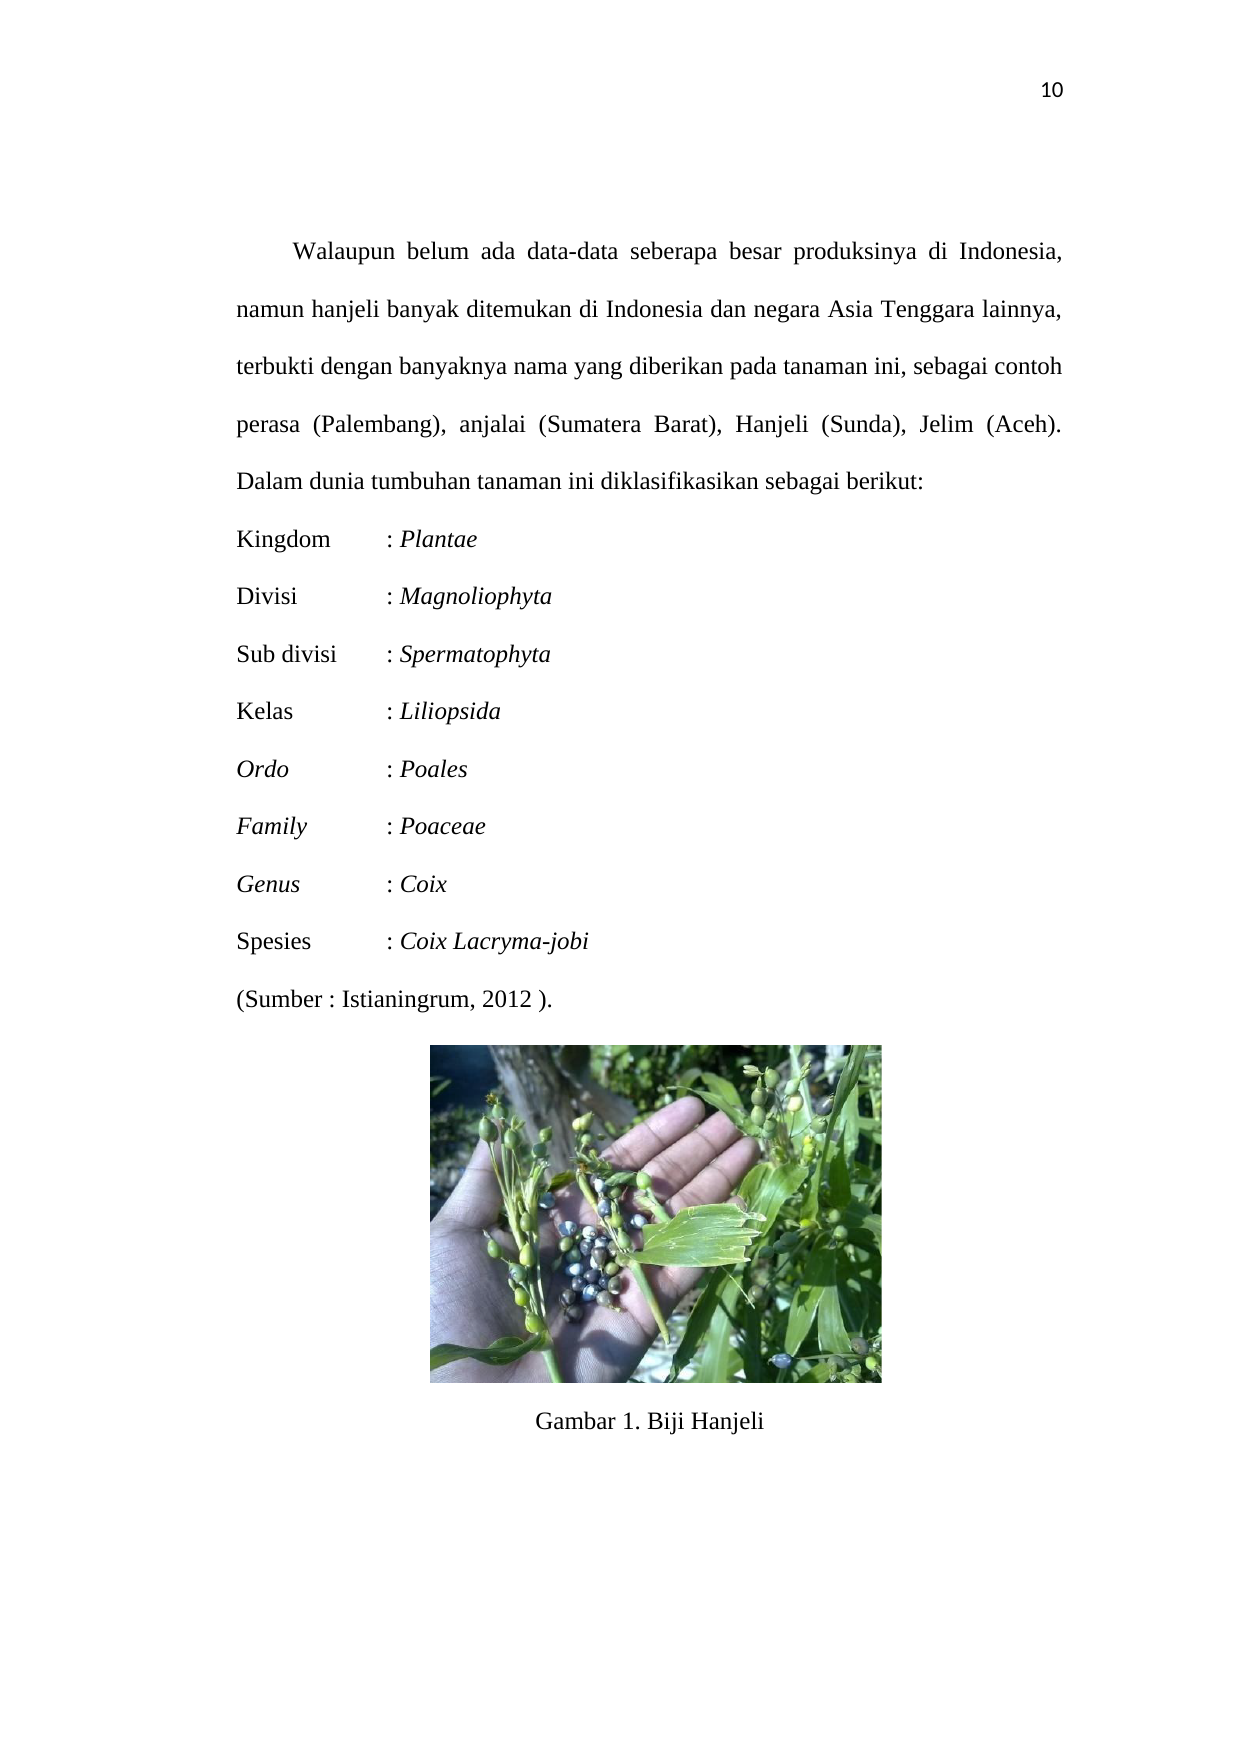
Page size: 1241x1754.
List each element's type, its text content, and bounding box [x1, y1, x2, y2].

text Spesies : Coix Lacryma-jobi [236, 926, 1063, 955]
text Sub divisi : Spermatophyta [236, 639, 1063, 667]
text (Sumber : Istianingrum, 2012 ). [236, 984, 1063, 1012]
text Kingdom : Plantae [236, 524, 1063, 552]
text Ordo : Poales [236, 754, 1063, 782]
text Kelas : Liliopsida [236, 696, 1063, 725]
text Genus : Coix [236, 869, 1063, 897]
text Divisi : Magnoliophyta [236, 581, 1063, 610]
text Walaupun belum ada data-data seberapa besar produksinya di Indonesia, namun hanjeli banyak ditemukan di Indonesia dan negara Asia Tenggara lainnya, terbukti dengan banyaknya nama yang diberikan pada tanaman ini, sebagai contoh perasa (Palembang), anjalai (Sumatera Barat), Hanjeli (Sunda), Jelim (Aceh). Dalam dunia tumbuhan tanaman ini diklasifikasikan sebagai berikut: [236, 236, 1063, 495]
subtitle Gambar 1. Biji Hanjeli [236, 1406, 1063, 1435]
text Family : Poaceae [236, 811, 1063, 840]
